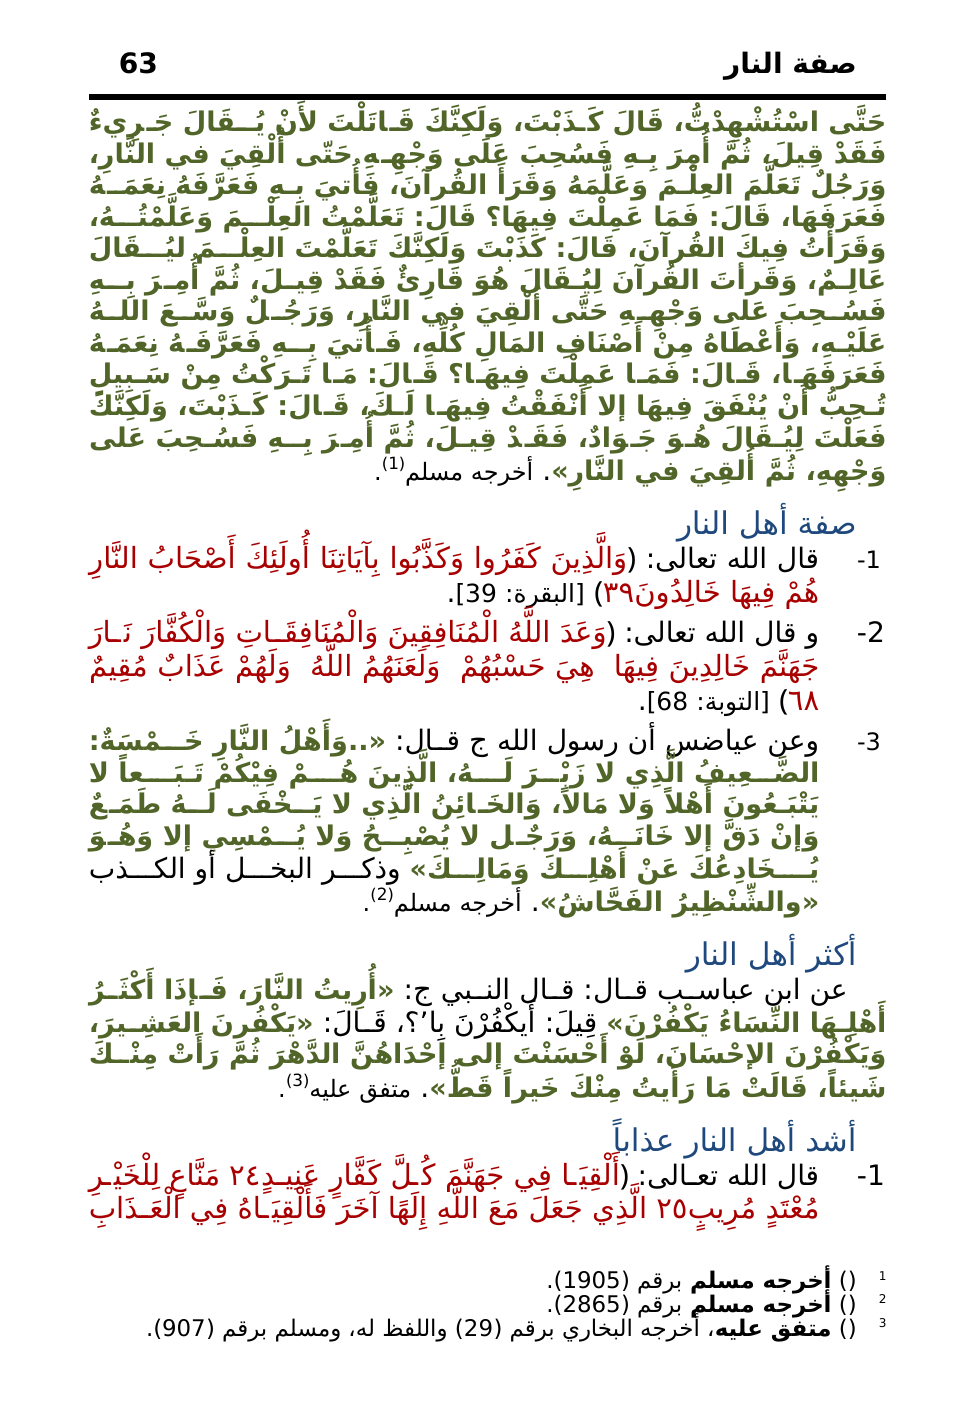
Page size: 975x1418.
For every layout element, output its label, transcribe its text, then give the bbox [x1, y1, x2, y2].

list قال الله تعالى: ﴿وَالَّذِينَ كَفَرُوا وَكَذَّبُوا بِآيَاتِنَا أُولَئِكَ أَصْحَابُ النَّارِ هُمْ فِيهَا خَالِدُونَ٣٩﴾ [البقرة: 39]. [89, 541, 857, 609]
text أشد أهل النار عذاباً [89, 1125, 857, 1158]
text عن ابن عباسب قال: قال النبي ج: «أُرِيتُ النَّارَ، فَإذَا أَكْثَرُ أَهْلِـهَا النِّسَاءُ يَكْفُرْنَ» قِيلَ: أَيكْفُرْنَ بِا٬؟، قَالَ: «يَكْفُرنَ العَشِيرَ، وَيَكْفُرْنَ الإحْسَانَ، لَوْ أَحْسَنْتَ إلى إحْدَاهُنَّ الدَّهْرَ ثُمَّ رَأَتْ مِنْكَ شَيئاً، قَالَتْ مَا رَأَيتُ مِنْكَ خَيراً قَطُّ». متفق عليه(). [89, 972, 886, 1104]
list و قال الله تعالى: ﴿وَعَدَ اللَّهُ الْمُنَافِقِينَ وَالْمُنَافِقَاتِ وَالْكُفَّارَ نَارَ جَهَنَّمَ خَالِدِينَ فِيهَا هِيَ حَسْبُهُمْ وَلَعَنَهُمُ اللَّهُ وَلَهُمْ عَذَابٌ مُقِيمٌ٦٨﴾ [التوبة: 68]. [89, 615, 857, 717]
text أكثر أهل النار [89, 939, 857, 972]
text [89, 106, 886, 487]
text صفة أهل النار [89, 508, 857, 541]
list وعن عياضس أن رسول الله ج قال: «..وَأَهْلُ النَّارِ خَـمْسَةٌ: الضَّعِيفُ الَّذِي لا زَبْرَ لَـهُ، الَّذِينَ هُـمْ فِيْكُمْ تَـبَـعاً لا يَتْبَـعُونَ أَهْلاً وَلا مَالاً، وَالخَائِنُ الَّذِي لا يَـخْفَى لَـهُ طَمَعٌ وَإنْ دَقَّ إلا خَانَـهُ، وَرَجٌل لا يُصْبِـحُ وَلا يُـمْسِي إلا وَهُوَ يُـخَادِعُكَ عَنْ أَهْلِكَ وَمَالِكَ» وذكر البخل أو الكذب «والشِّنْظِيرُ الفَحَّاشُ». أخرجه مسلم(). [89, 723, 857, 919]
